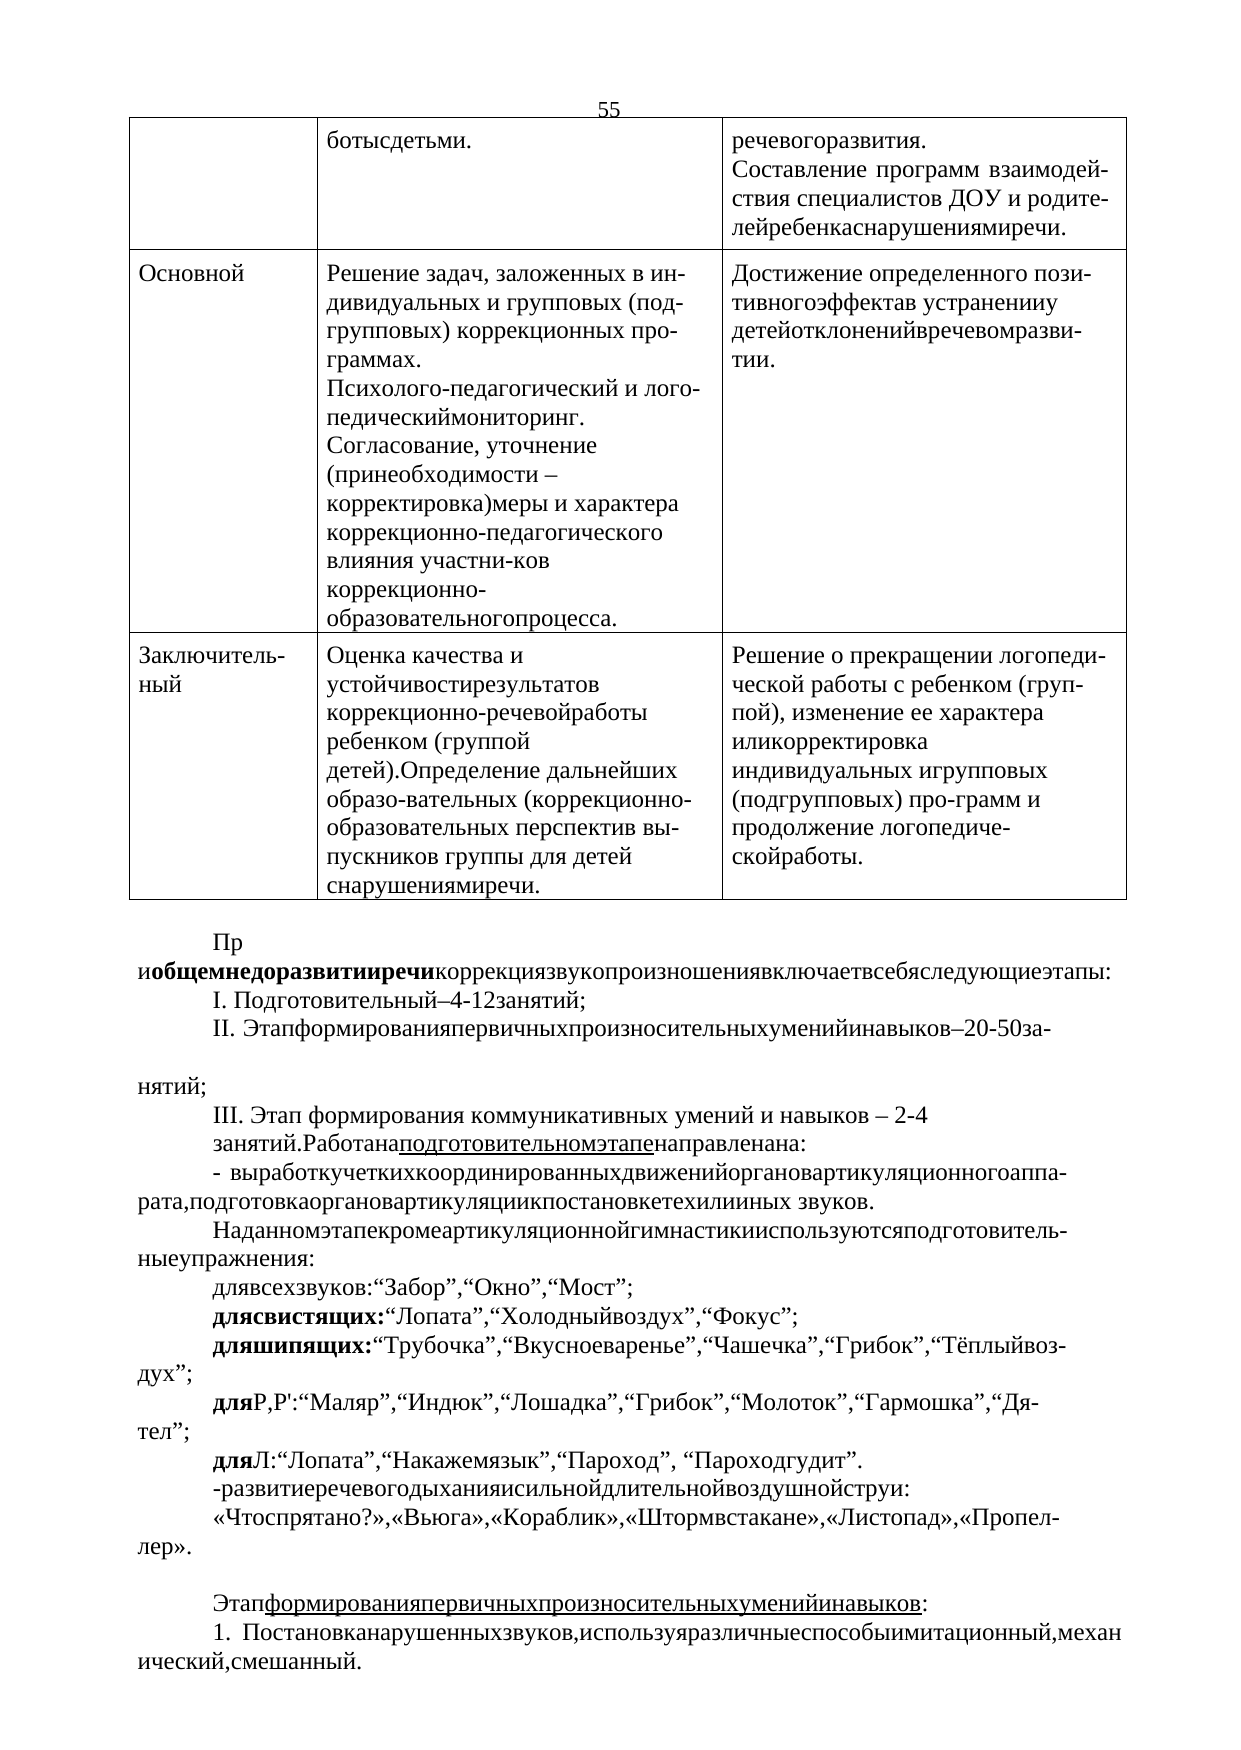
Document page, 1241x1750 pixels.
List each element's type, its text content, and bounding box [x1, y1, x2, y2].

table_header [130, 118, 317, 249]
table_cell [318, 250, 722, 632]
text -развитиеречевогодыханияисильнойдлительнойвоздушнойструи: [213, 1473, 1186, 1502]
text Приобщемнедоразвитииречикоррекциязвукопроизношениявключаетвсебяследующиеэтапы: [137, 927, 1186, 984]
list выработкучеткихкоординированныхдвиженийоргановартикуляционногоаппа- [212, 1157, 1186, 1186]
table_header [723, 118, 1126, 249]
list Этап формирования коммуникативных умений и навыков – 2-4 занятий.Работанаподготовительномэтапенаправленана: [213, 1100, 1026, 1157]
text нятий; [137, 1071, 207, 1100]
text дляЛ:“Лопата”,“Накажемязык”,“Пароход”, “Пароходгудит”. [213, 1445, 1186, 1473]
text дляР,Р':“Маляр”,“Индюк”,“Лошадка”,“Грибок”,“Молоток”,“Гармошка”,“Дя- [213, 1387, 1186, 1416]
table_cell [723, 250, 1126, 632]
text тел”; [137, 1416, 193, 1445]
list Этапформированияпервичныхпроизносительныхуменийинавыков–20-50за- [212, 1013, 1186, 1042]
text Наданномэтапекромеартикуляционнойгимнастикииспользуютсяподготовитель-ныеупражнения: [137, 1215, 1124, 1272]
text дляшипящих:“Трубочка”,“Вкусноеваренье”,“Чашечка”,“Грибок”,“Тёплыйвоз- [212, 1330, 1186, 1358]
text дух”; [137, 1358, 193, 1387]
text Этапформированияпервичныхпроизносительныхуменийинавыков: [212, 1588, 1186, 1617]
text рата,подготовкаоргановартикуляциикпостановкетехилииных звуков. [137, 1186, 1186, 1215]
list Постановканарушенныхзвуков,используяразличныеспособыимитационный,механический,смешанный. [137, 1617, 1122, 1675]
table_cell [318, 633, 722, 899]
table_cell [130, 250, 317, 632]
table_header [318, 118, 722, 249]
text длявсехзвуков:“Забор”,“Окно”,“Мост”; [212, 1272, 1186, 1301]
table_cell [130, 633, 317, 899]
text лер». [137, 1531, 193, 1560]
text «Чтоспрятано?»,«Вьюга»,«Кораблик»,«Штормвстакане»,«Листопад»,«Пропел- [213, 1502, 1186, 1531]
text длясвистящих:“Лопата”,“Холодныйвоздух”,“Фокус”; [212, 1301, 1186, 1330]
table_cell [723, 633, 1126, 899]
list Подготовительный–4-12занятий; [212, 985, 1186, 1013]
